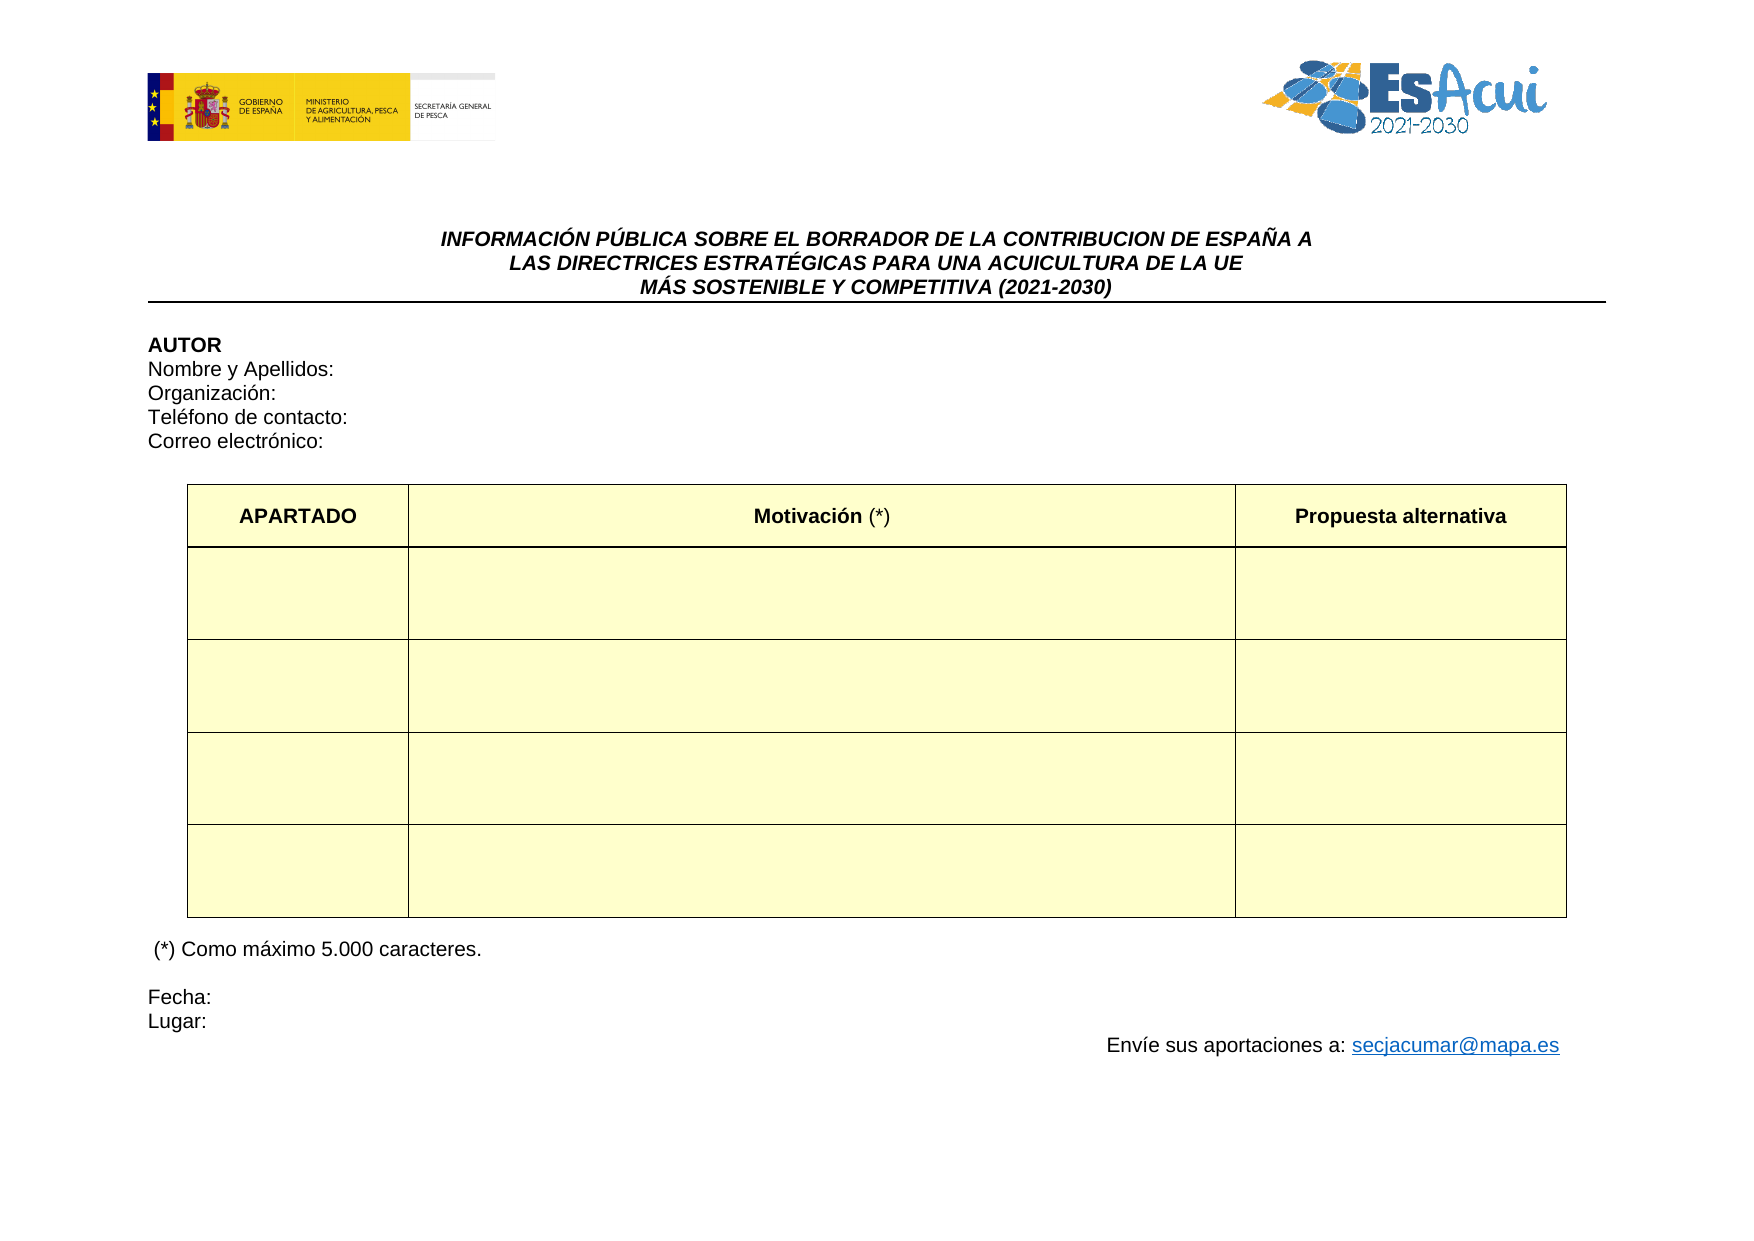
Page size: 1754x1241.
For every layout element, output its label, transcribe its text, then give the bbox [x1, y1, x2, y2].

table_cell [188, 733, 408, 824]
table_header Propuesta alternativa [1236, 485, 1566, 546]
text Teléfono de contacto: [148, 405, 1606, 429]
text Envíe sus aportaciones a: secjacumar@mapa.es [1033, 1033, 1606, 1057]
text Lugar: [148, 1009, 1606, 1033]
table_cell [1236, 640, 1566, 732]
table_header Motivación (*) [409, 485, 1235, 546]
text (*) Como máximo 5.000 caracteres. [148, 937, 1606, 961]
table_cell [1236, 733, 1566, 824]
text LAS DIRECTRICES ESTRATÉGICAS PARA UNA ACUICULTURA DE LA UE [148, 251, 1606, 275]
table_cell [1236, 825, 1566, 917]
picture [147, 73, 496, 141]
text AUTOR [148, 333, 1606, 357]
table_cell [188, 825, 408, 917]
table_cell [188, 640, 408, 732]
text MÁS SOSTENIBLE Y COMPETITIVA (2021-2030) [148, 275, 1606, 301]
text INFORMACIÓN pública sobre el borrador de LA CONTRIBUCION DE ESPAÑA A [148, 227, 1606, 251]
table_cell [409, 640, 1235, 732]
text Organización: [148, 381, 1606, 405]
table_cell [409, 733, 1235, 824]
table_header APARTADO [188, 485, 408, 546]
table_cell [409, 548, 1235, 639]
table_cell [1236, 548, 1566, 639]
text Correo electrónico: [148, 429, 1606, 453]
picture [1257, 53, 1555, 141]
text Nombre y Apellidos: [148, 357, 1606, 381]
text Fecha: [148, 985, 1606, 1009]
table_cell [409, 825, 1235, 917]
table_cell [188, 548, 408, 639]
